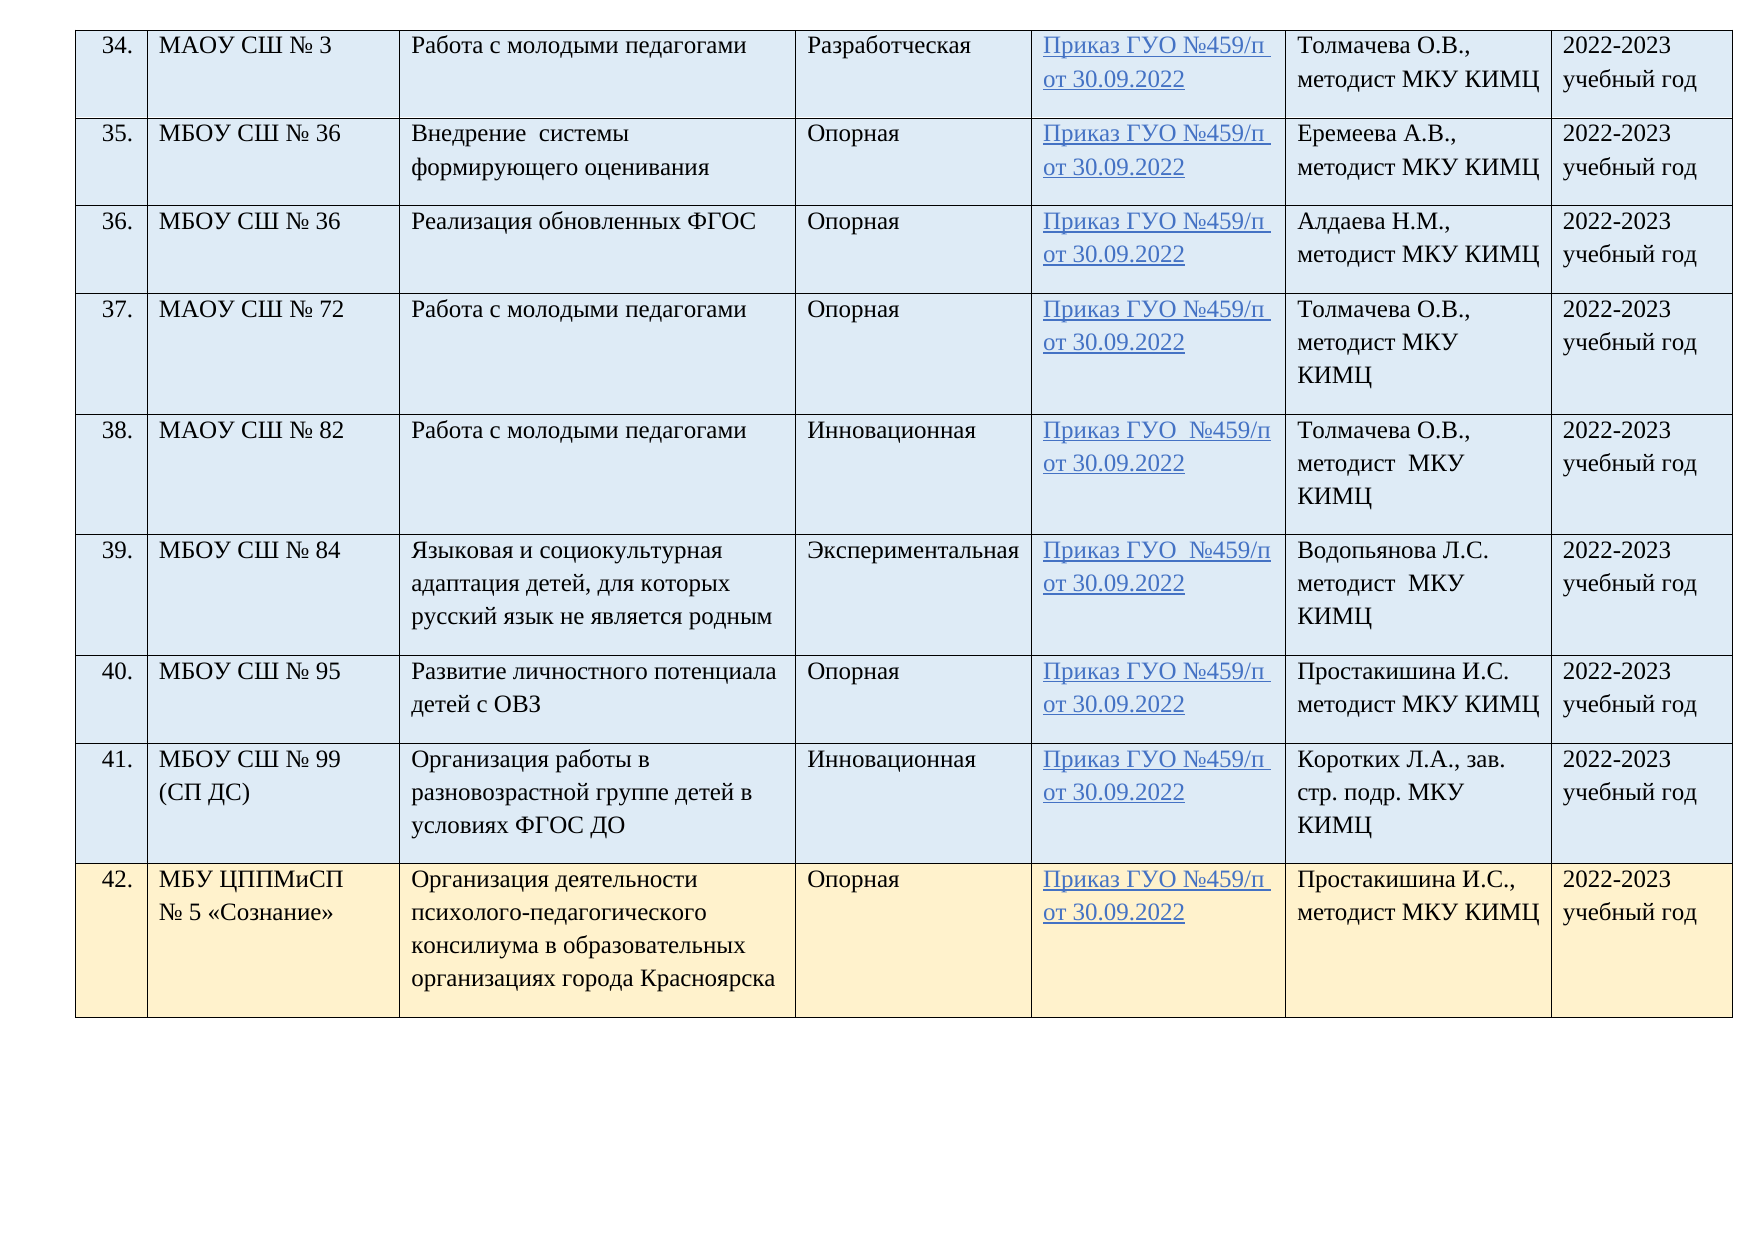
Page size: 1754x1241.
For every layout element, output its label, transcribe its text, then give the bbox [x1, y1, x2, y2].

table_cell 2022-2023 учебный год [1552, 864, 1732, 1017]
table_cell 2022-2023 учебный год [1552, 415, 1732, 534]
table_cell Приказ ГУО №459/п от 30.09.2022 [1032, 206, 1285, 293]
table_cell МБУ ЦППМиСП № 5 «Сознание» [148, 864, 399, 1017]
table_cell [76, 31, 147, 117]
table_cell Опорная [796, 864, 1031, 1017]
table_cell [76, 656, 147, 743]
table_cell [76, 119, 147, 205]
table_cell Организация работы в разновозрастной группе детей в условиях ФГОС ДО [400, 744, 795, 863]
table_cell [76, 864, 147, 1017]
table_cell Приказ ГУО №459/п от 30.09.2022 [1032, 535, 1285, 655]
table_cell МБОУ СШ № 95 [148, 656, 399, 743]
table_cell Инновационная [796, 415, 1031, 534]
table_cell Языковая и социокультурная адаптация детей, для которых русский язык не является родным [400, 535, 795, 655]
table_cell МАОУ СШ № 72 [148, 294, 399, 414]
table_cell МБОУ СШ № 36 [148, 119, 399, 205]
table_cell МАОУ СШ № 3 [148, 31, 399, 117]
table_cell Опорная [796, 119, 1031, 205]
table_cell Инновационная [796, 744, 1031, 863]
table_cell Простакишина И.С., методист МКУ КИМЦ [1286, 864, 1551, 1017]
table_cell 2022-2023 учебный год [1552, 744, 1732, 863]
table_cell Работа с молодыми педагогами [400, 415, 795, 534]
table_cell 2022-2023 учебный год [1552, 656, 1732, 743]
table_cell Приказ ГУО №459/п от 30.09.2022 [1032, 864, 1285, 1017]
table_cell Опорная [796, 206, 1031, 293]
table_cell Работа с молодыми педагогами [400, 294, 795, 414]
table_cell Толмачева О.В., методист МКУ КИМЦ [1286, 415, 1551, 534]
table_cell Опорная [796, 656, 1031, 743]
table_cell 2022-2023 учебный год [1552, 535, 1732, 655]
table_cell [76, 415, 147, 534]
table_cell Развитие личностного потенциала детей с ОВЗ [400, 656, 795, 743]
table_cell Организация деятельности психолого-педагогического консилиума в образовательных организациях города Красноярска [400, 864, 795, 1017]
table_cell Приказ ГУО №459/п от 30.09.2022 [1032, 294, 1285, 414]
table_cell Внедрение системы формирующего оценивания [400, 119, 795, 205]
table_cell Приказ ГУО №459/п от 30.09.2022 [1032, 415, 1285, 534]
table_cell Экспериментальная [796, 535, 1031, 655]
table_cell Приказ ГУО №459/п от 30.09.2022 [1032, 119, 1285, 205]
table_cell 2022-2023 учебный год [1552, 206, 1732, 293]
table_cell [76, 206, 147, 293]
table_cell Приказ ГУО №459/п от 30.09.2022 [1032, 656, 1285, 743]
table_cell Реализация обновленных ФГОС [400, 206, 795, 293]
table_cell Разработческая [796, 31, 1031, 117]
table_cell 2022-2023 учебный год [1552, 119, 1732, 205]
table_cell [76, 535, 147, 655]
table_cell 2022-2023 учебный год [1552, 294, 1732, 414]
table_cell Приказ ГУО №459/п от 30.09.2022 [1032, 744, 1285, 863]
table_cell МБОУ СШ № 99 (СП ДС) [148, 744, 399, 863]
table_cell Толмачева О.В., методист МКУ КИМЦ [1286, 31, 1551, 117]
table_cell Алдаева Н.М., методист МКУ КИМЦ [1286, 206, 1551, 293]
table_cell Простакишина И.С. методист МКУ КИМЦ [1286, 656, 1551, 743]
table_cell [1552, 31, 1732, 117]
table_cell МБОУ СШ № 36 [148, 206, 399, 293]
table_cell МАОУ СШ № 82 [148, 415, 399, 534]
table_cell [76, 294, 147, 414]
table_cell [76, 744, 147, 863]
table_cell Водопьянова Л.С. методист МКУ КИМЦ [1286, 535, 1551, 655]
table_cell Коротких Л.А., зав. стр. подр. МКУ КИМЦ [1286, 744, 1551, 863]
table_cell Работа с молодыми педагогами [400, 31, 795, 117]
table_cell МБОУ СШ № 84 [148, 535, 399, 655]
table_cell Толмачева О.В., методист МКУ КИМЦ [1286, 294, 1551, 414]
table_cell Еремеева А.В., методист МКУ КИМЦ [1286, 119, 1551, 205]
table_cell Опорная [796, 294, 1031, 414]
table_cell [1032, 31, 1285, 117]
